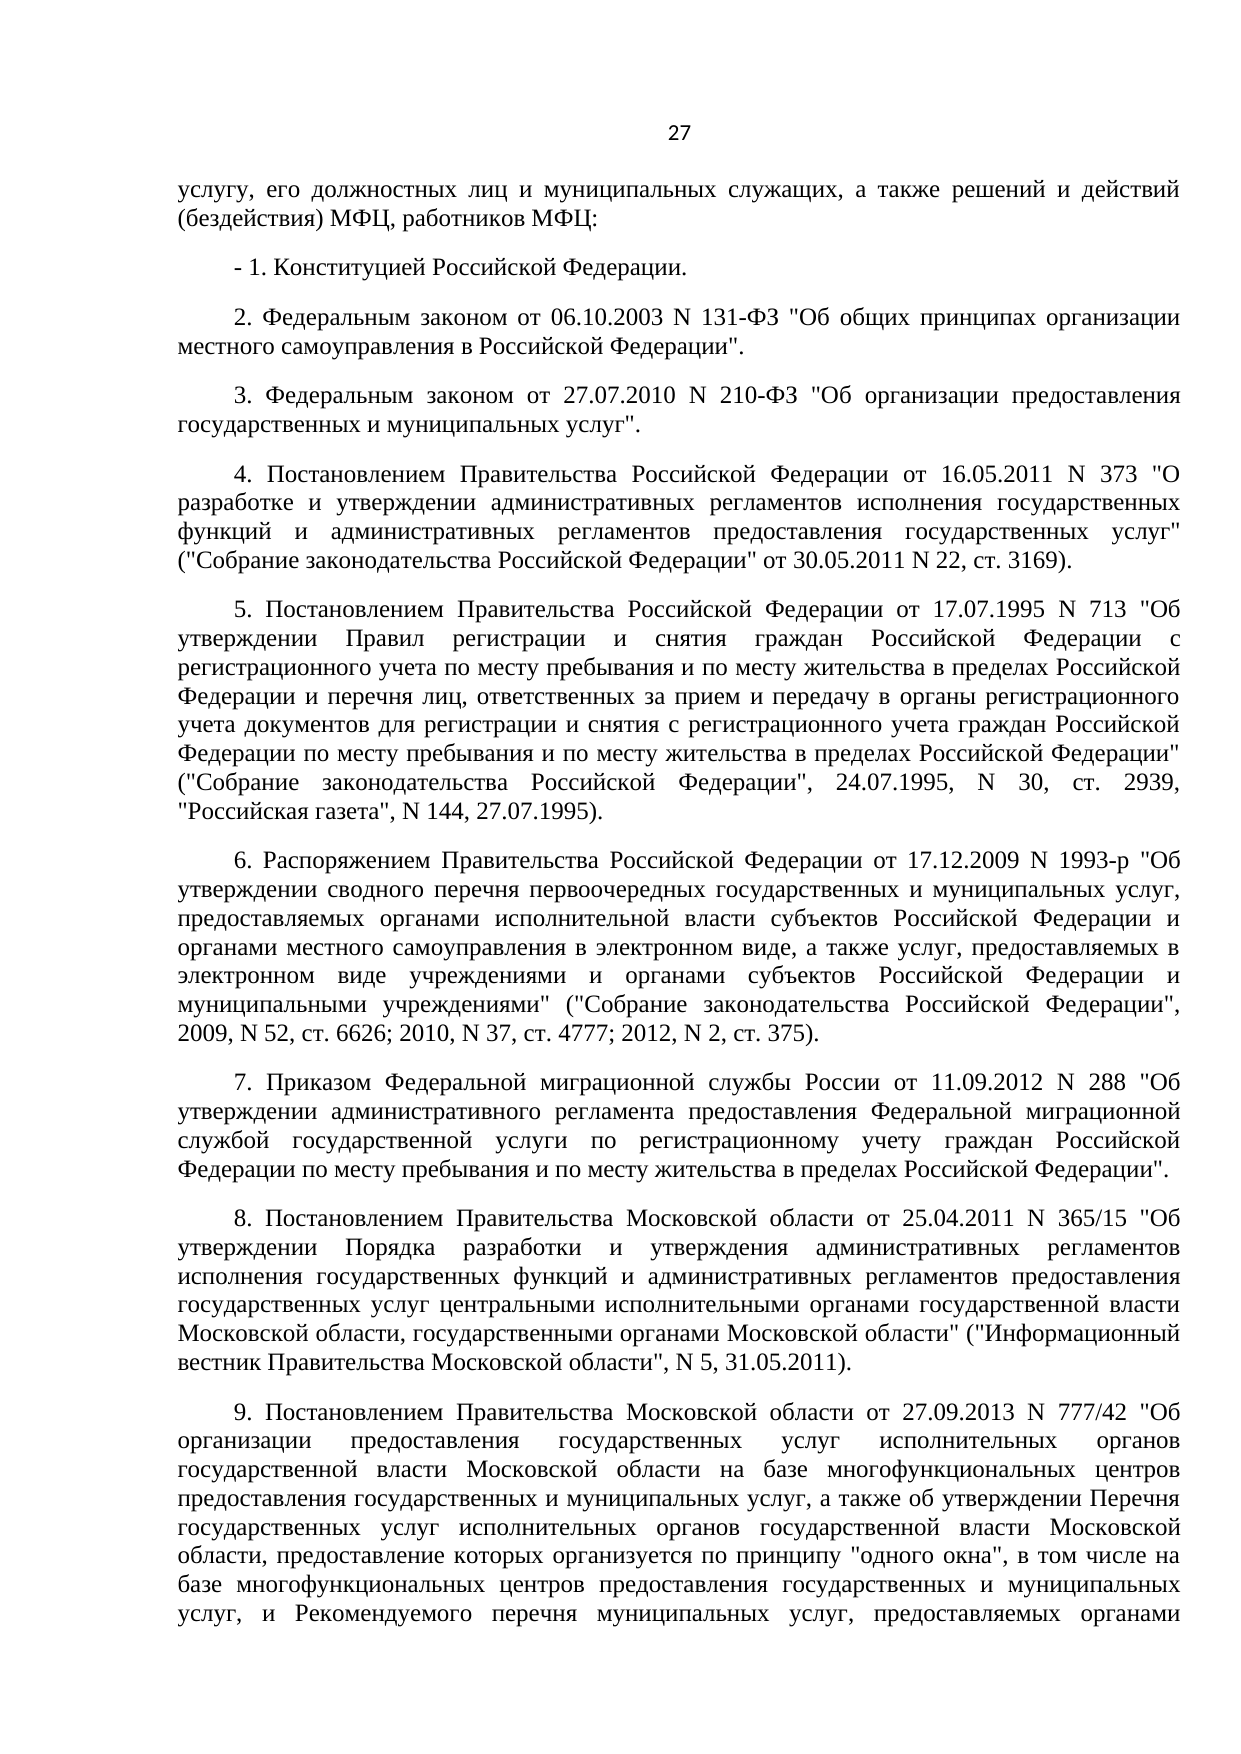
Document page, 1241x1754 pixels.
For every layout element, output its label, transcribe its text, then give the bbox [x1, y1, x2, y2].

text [177, 1397, 1181, 1627]
text 4. Постановлением Правительства Российской Федерации от 16.05.2011 N 373 "О разработке и утверждении административных регламентов исполнения государственных функций и административных регламентов предоставления государственных услуг" ("Собрание законодательства Российской Федерации" от 30.05.2011 N 22, ст. 3169). [177, 459, 1181, 574]
text - 1. Конституцией Российской Федерации. [177, 252, 1181, 281]
text 6. Распоряжением Правительства Российской Федерации от 17.12.2009 N 1993-р "Об утверждении сводного перечня первоочередных государственных и муниципальных услуг, предоставляемых органами исполнительной власти субъектов Российской Федерации и органами местного самоуправления в электронном виде, а также услуг, предоставляемых в электронном виде учреждениями и органами субъектов Российской Федерации и муниципальными учреждениями" ("Собрание законодательства Российской Федерации", 2009, N 52, ст. 6626; 2010, N 37, ст. 4777; 2012, N 2, ст. 375). [177, 845, 1181, 1047]
text 8. Постановлением Правительства Московской области от 25.04.2011 N 365/15 "Об утверждении Порядка разработки и утверждения административных регламентов исполнения государственных функций и административных регламентов предоставления государственных услуг центральными исполнительными органами государственной власти Московской области, государственными органами Московской области" ("Информационный вестник Правительства Московской области", N 5, 31.05.2011). [177, 1203, 1181, 1376]
text 2. Федеральным законом от 06.10.2003 N 131-ФЗ "Об общих принципах организации местного самоуправления в Российской Федерации". [177, 302, 1181, 359]
text 5. Постановлением Правительства Российской Федерации от 17.07.1995 N 713 "Об утверждении Правил регистрации и снятия граждан Российской Федерации с регистрационного учета по месту пребывания и по месту жительства в пределах Российской Федерации и перечня лиц, ответственных за прием и передачу в органы регистрационного учета документов для регистрации и снятия с регистрационного учета граждан Российской Федерации по месту пребывания и по месту жительства в пределах Российской Федерации" ("Собрание законодательства Российской Федерации", 24.07.1995, N 30, ст. 2939, "Российская газета", N 144, 27.07.1995). [177, 594, 1181, 824]
text 7. Приказом Федеральной миграционной службы России от 11.09.2012 N 288 "Об утверждении административного регламента предоставления Федеральной миграционной службой государственной услуги по регистрационному учету граждан Российской Федерации по месту пребывания и по месту жительства в пределах Российской Федерации". [177, 1067, 1181, 1182]
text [177, 174, 1181, 232]
text 3. Федеральным законом от 27.07.2010 N 210-ФЗ "Об организации предоставления государственных и муниципальных услуг". [177, 380, 1181, 438]
